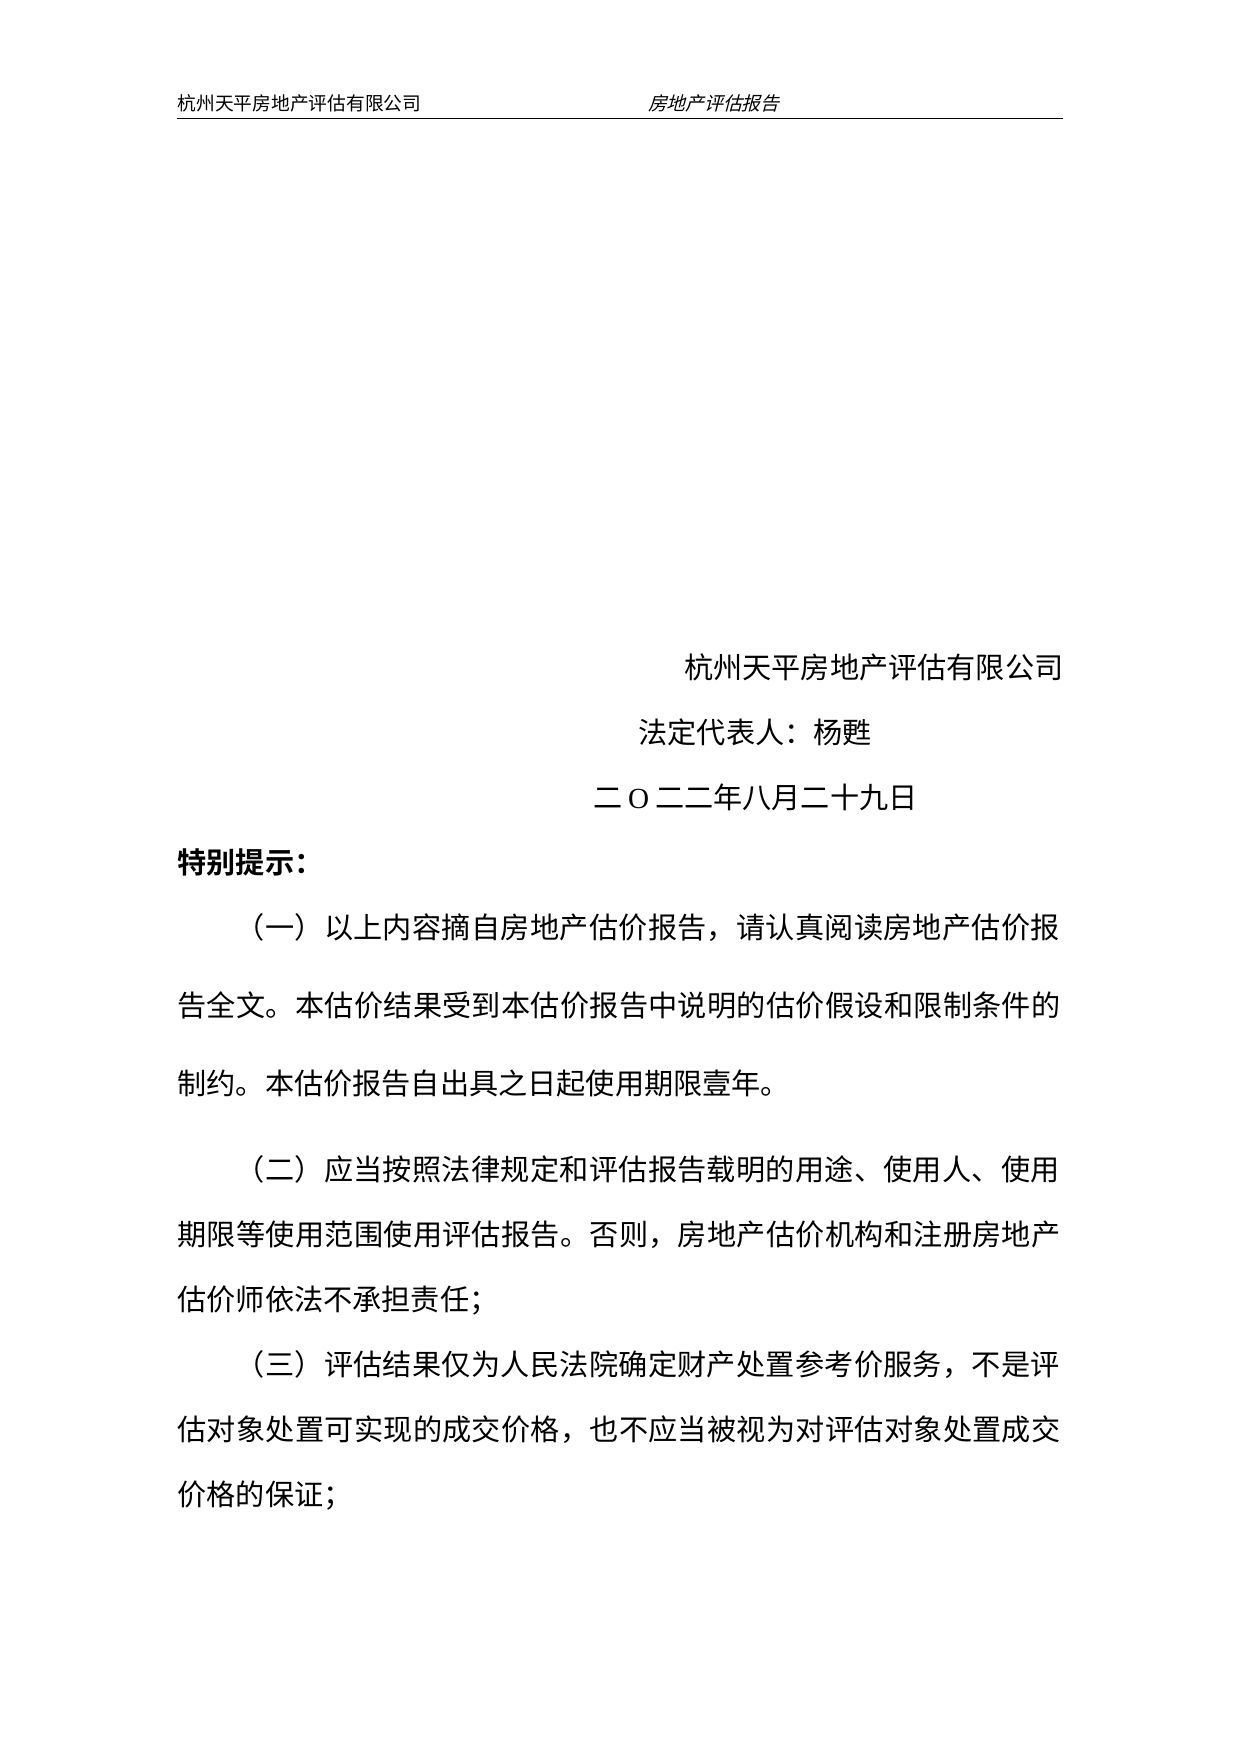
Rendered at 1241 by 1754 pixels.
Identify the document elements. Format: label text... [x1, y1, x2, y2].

text 杭州天平房地产评估有限公司 [177, 633, 1063, 698]
text （一）以上内容摘自房地产估价报告，请认真阅读房地产估价报告全文。本估价结果受到本估价报告中说明的估价假设和限制条件的制约。本估价报告自出具之日起使用期限壹年。 [177, 893, 1063, 1114]
text 特别提示： [177, 828, 1063, 893]
text 法定代表人：杨甦 [177, 698, 1063, 763]
text （三）评估结果仅为人民法院确定财产处置参考价服务，不是评估对象处置可实现的成交价格，也不应当被视为对评估对象处置成交价格的保证； [177, 1330, 1063, 1525]
text （二）应当按照法律规定和评估报告载明的用途、使用人、使用期限等使用范围使用评估报告。否则，房地产估价机构和注册房地产估价师依法不承担责任； [177, 1135, 1063, 1330]
text 二Ο二二年八月二十九日 [177, 763, 1063, 828]
